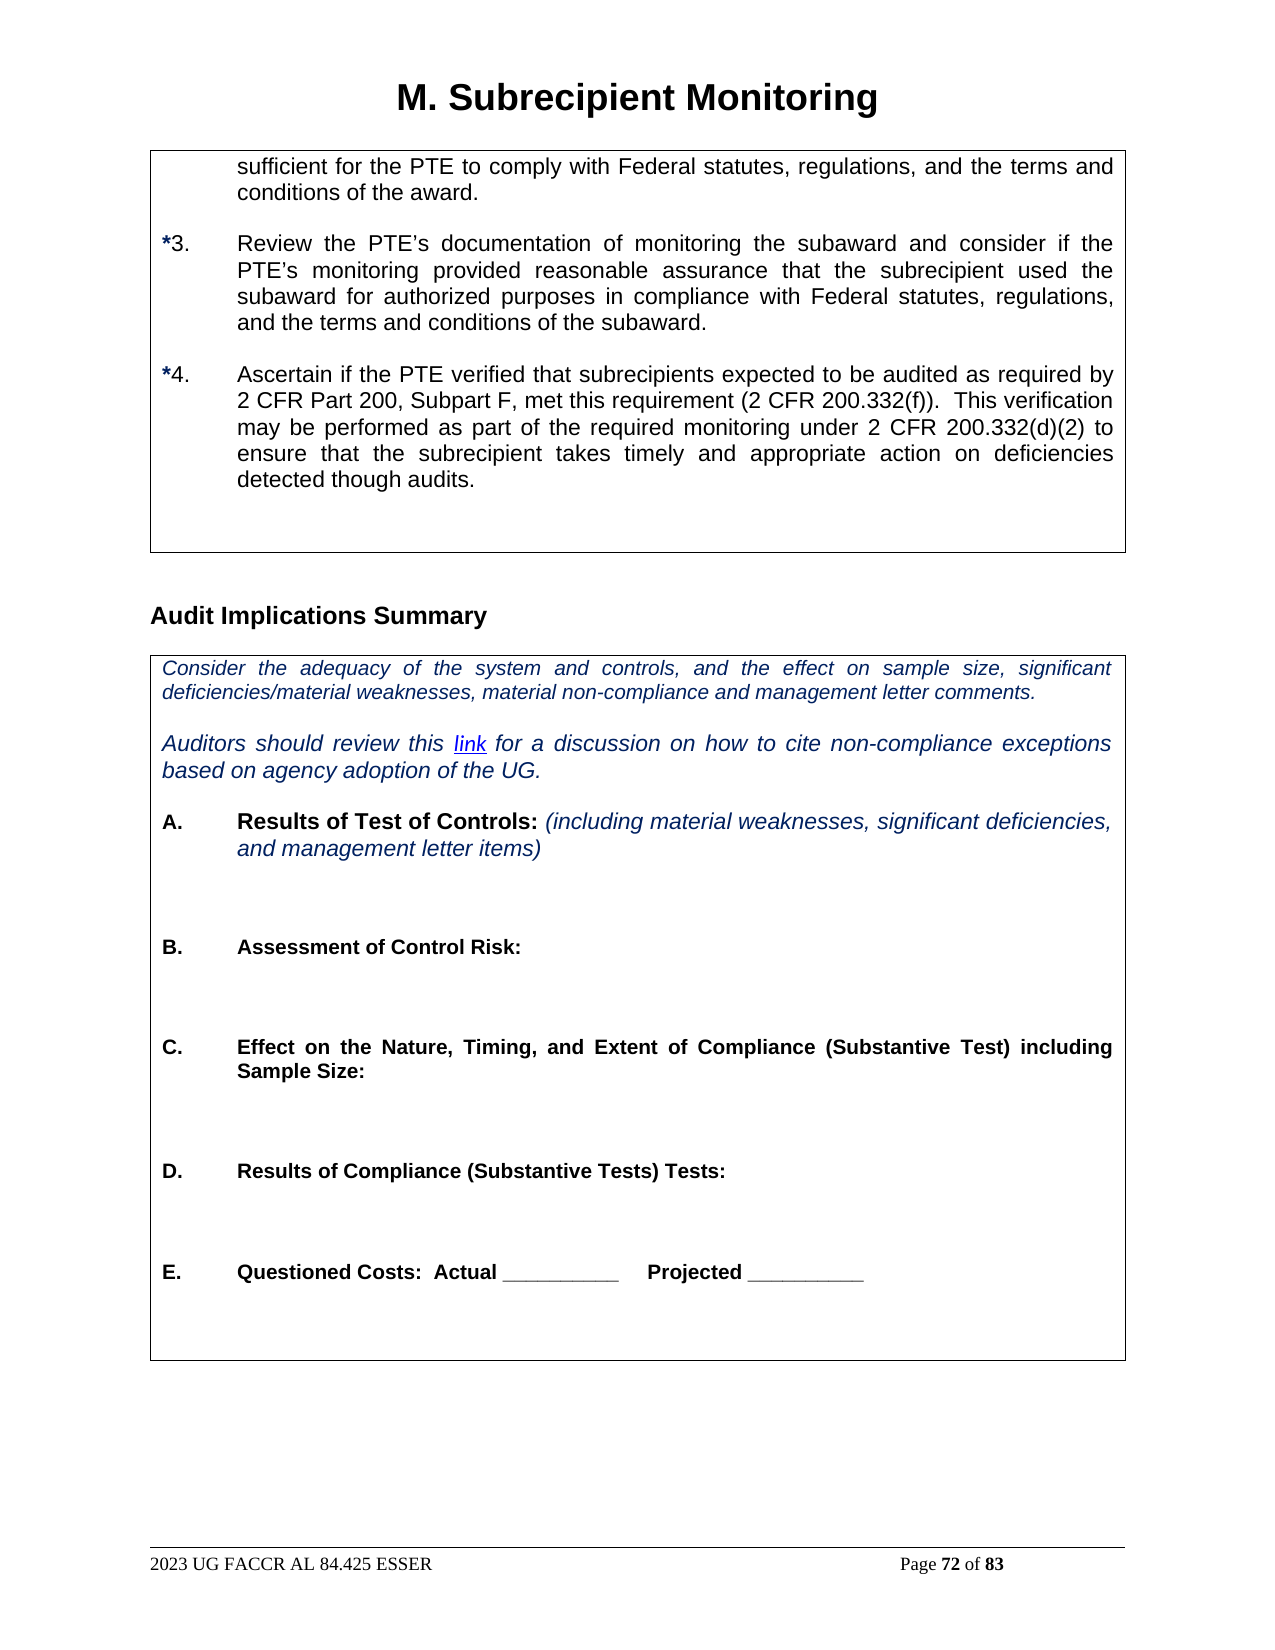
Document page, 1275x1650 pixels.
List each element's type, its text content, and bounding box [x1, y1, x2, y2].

subtitle Audit Implications Summary [150, 605, 1125, 630]
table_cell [151, 151, 1125, 552]
table_header Consider the adequacy of the system and controls, and the effect on sample size, significant deficiencies/material weaknesses, material non-compliance and management letter comments. Auditors should review this link for a discussion on how to cite non-compliance exceptions based on agency adoption of the UG. Results of Test of Controls: (including material weaknesses, significant deficiencies, and management letter items) Assessment of Control Risk: Effect on the Nature, Timing, and Extent of Compliance (Substantive Test) including Sample Size: Results of Compliance (Substantive Tests) Tests: Questioned Costs: Actual __________ Projected __________ [151, 656, 1125, 1360]
